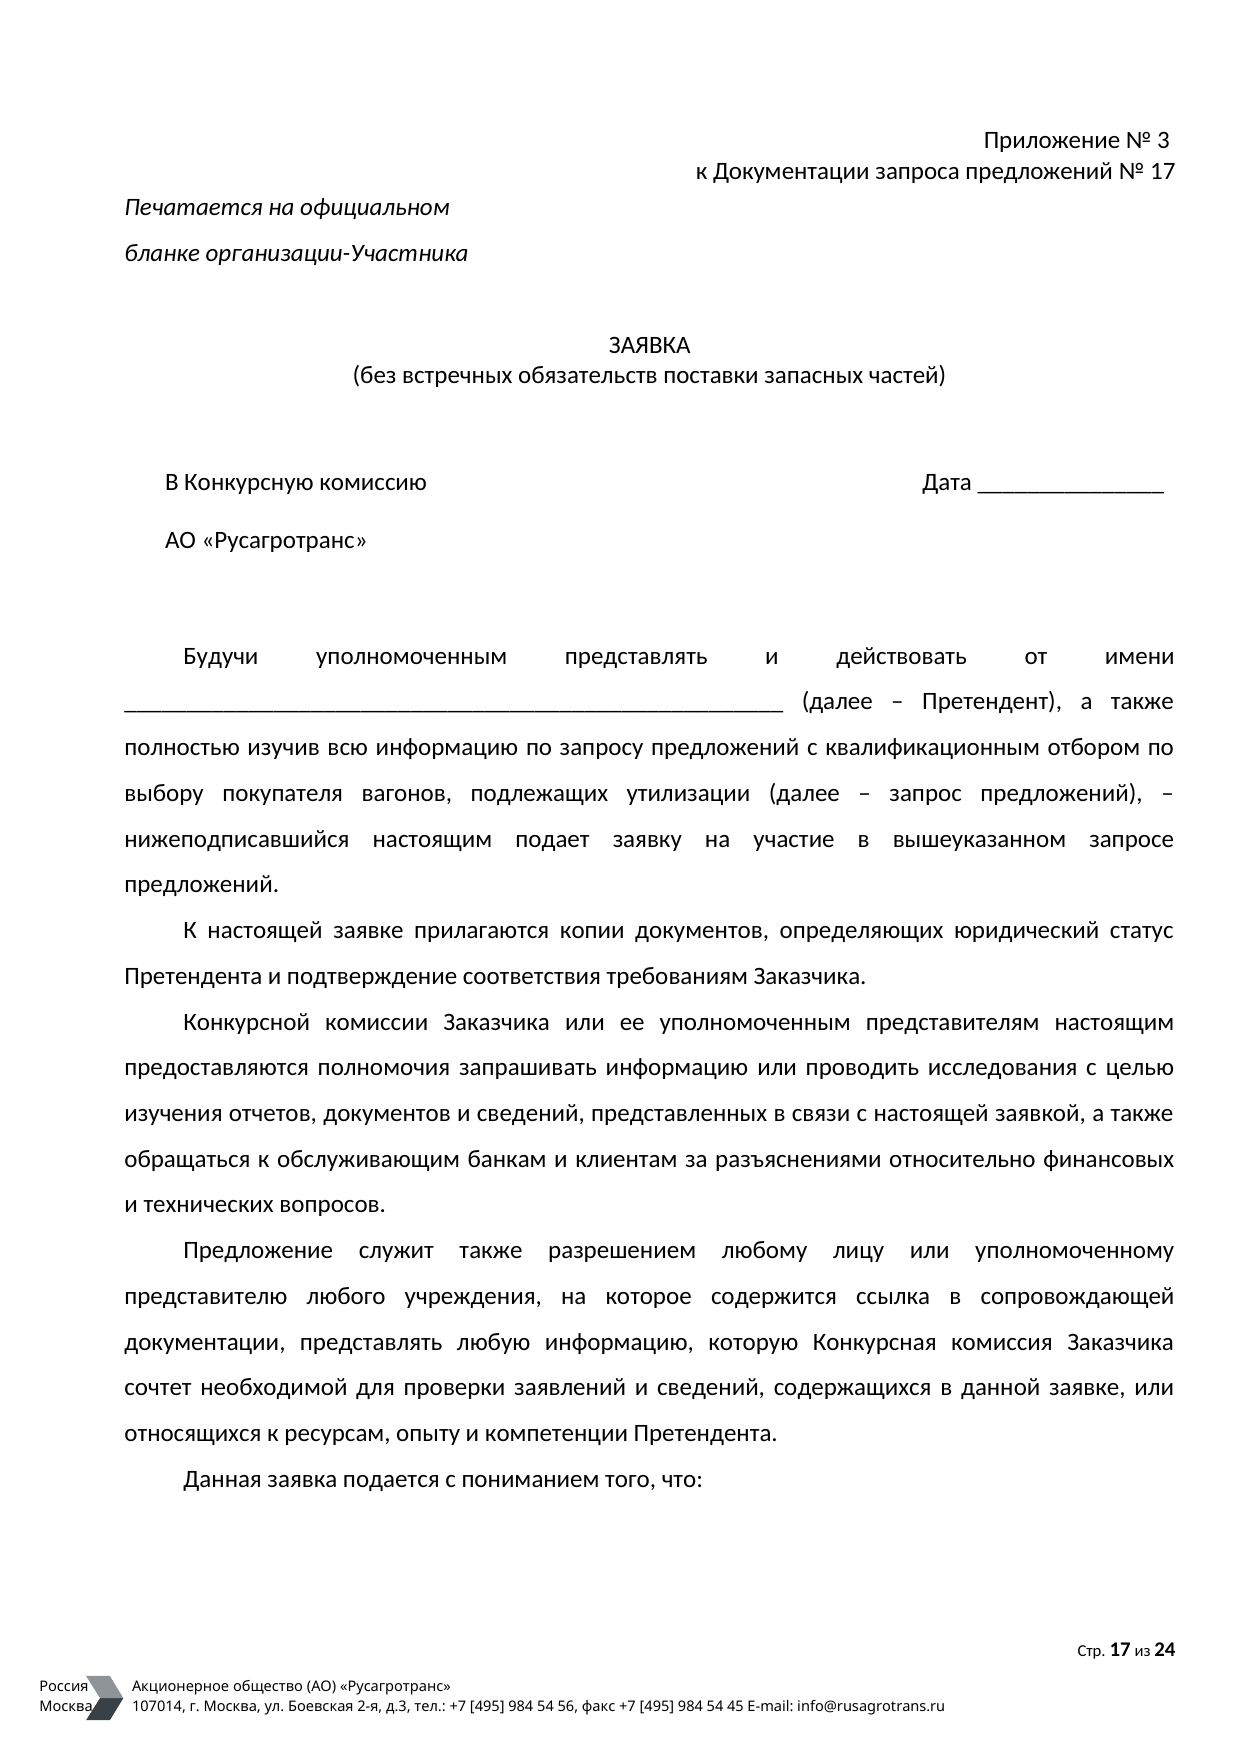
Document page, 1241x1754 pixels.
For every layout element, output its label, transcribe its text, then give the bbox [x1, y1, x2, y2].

text ЗАЯВКА [124, 329, 1175, 359]
text Печатается на официальном [124, 192, 1175, 222]
text Конкурсной комиссии Заказчика или ее уполномоченным представителям настоящим предоставляются полномочия запрашивать информацию или проводить исследования с целью изучения отчетов, документов и сведений, представленных в связи с настоящей заявкой, а также обращаться к обслуживающим банкам и клиентам за разъяснениями относительно финансовых и технических вопросов. [124, 1006, 1175, 1219]
table_header В Конкурсную комиссию АО «Русагротранс» [124, 466, 651, 640]
text Предложение служит также разрешением любому лицу или уполномоченному представителю любого учреждения, на которое содержится ссылка в сопровождающей документации, представлять любую информацию, которую Конкурсная комиссия Заказчика сочтет необходимой для проверки заявлений и сведений, содержащихся в данной заявке, или относящихся к ресурсам, опыту и компетенции Претендента. [124, 1234, 1175, 1448]
text Данная заявка подается с пониманием того, что: [124, 1463, 1175, 1493]
text (без встречных обязательств поставки запасных частей) [124, 359, 1175, 390]
text Будучи уполномоченным представлять и действовать от имени _____________________________________________________ (далее – Претендент), а также полностью изучив всю информацию по запросу предложений с квалификационным отбором по выбору покупателя вагонов, подлежащих утилизации (далее – запрос предложений), – нижеподписавшийся настоящим подает заявку на участие в вышеуказанном запросе предложений. [124, 640, 1175, 899]
text К настоящей заявке прилагаются копии документов, определяющих юридический статус Претендента и подтверждение соответствия требованиям Заказчика. [124, 914, 1175, 990]
text бланке организации-Участника [124, 237, 1175, 268]
subtitle Приложение № 3 к Документации запроса предложений № 17 [124, 124, 1175, 185]
table_header Дата _______________ [651, 466, 1175, 640]
